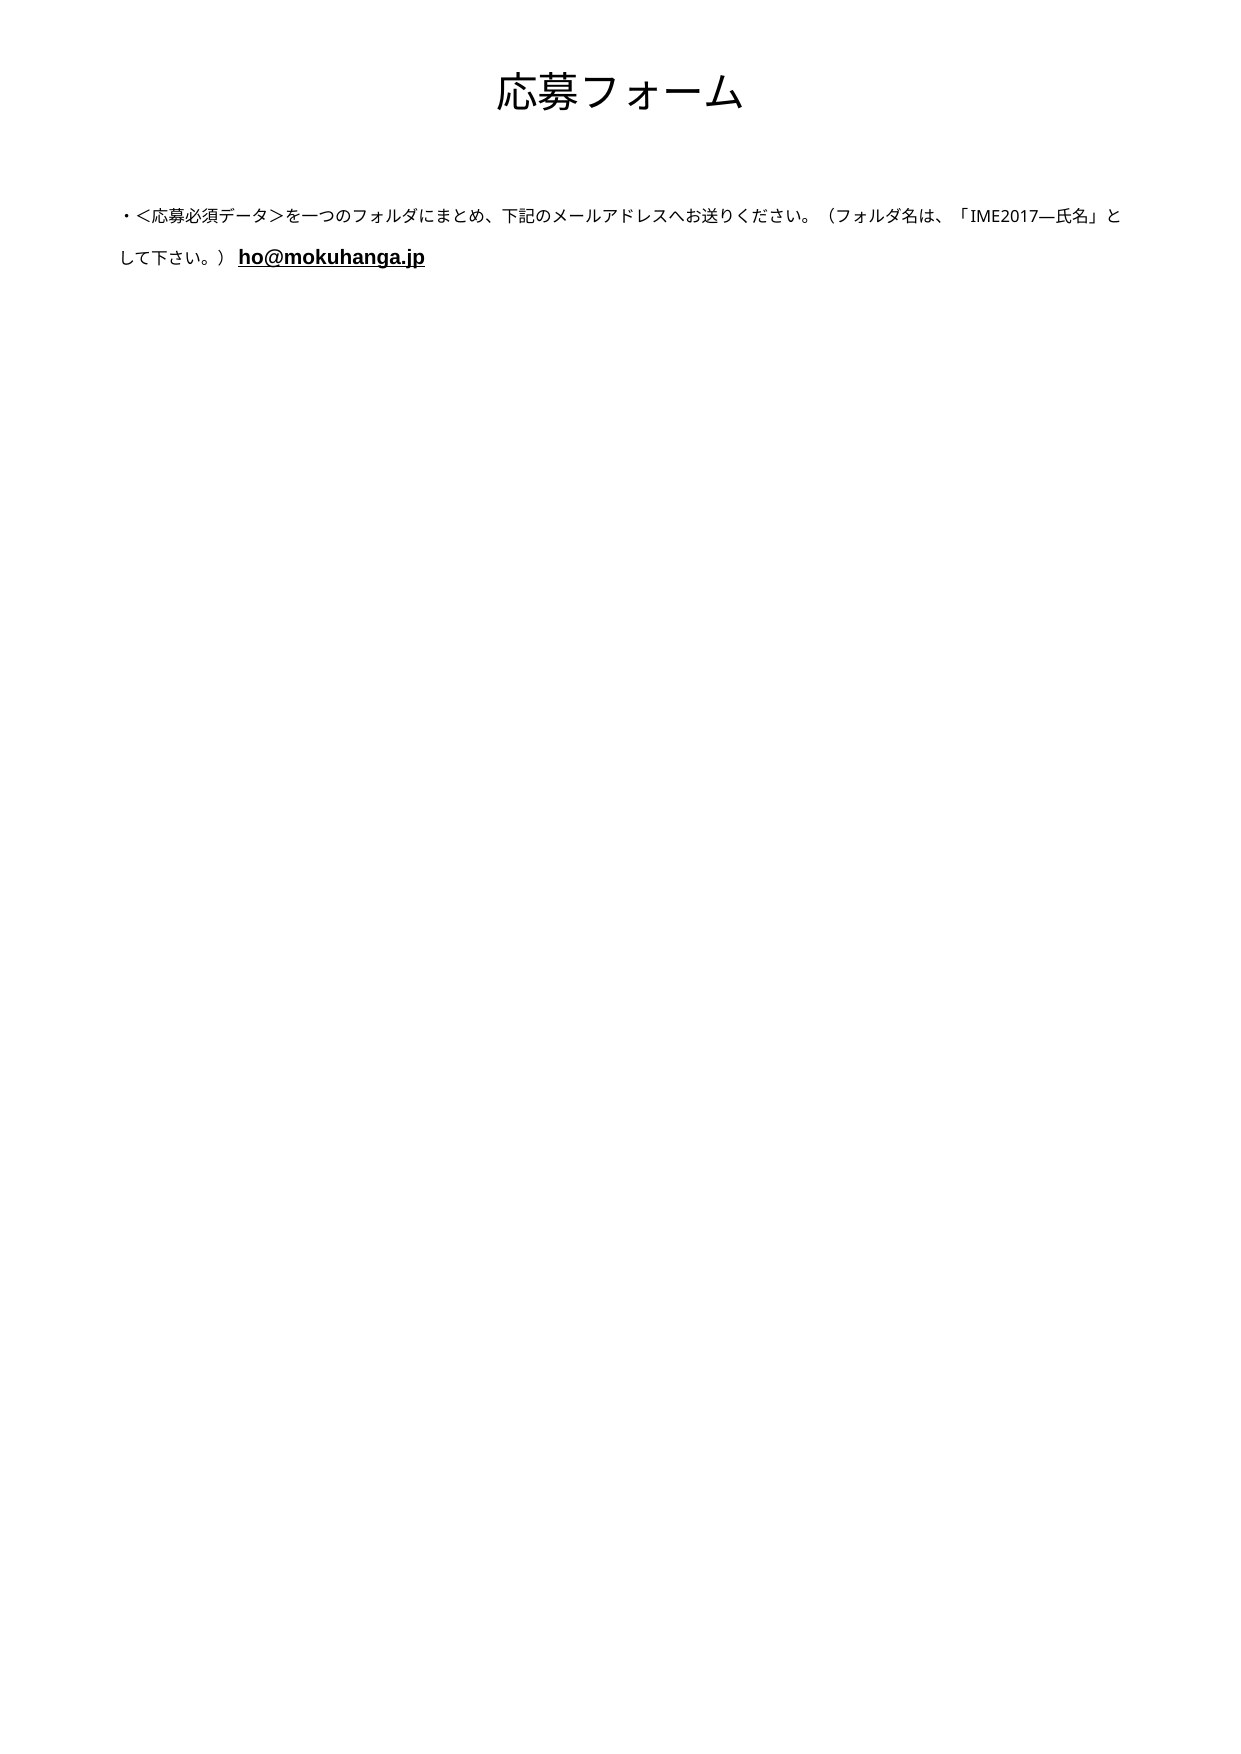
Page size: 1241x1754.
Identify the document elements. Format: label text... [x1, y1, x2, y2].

text ・＜応募必須データ＞を一つのフォルダにまとめ、下記のメールアドレスへお送りください。（フォルダ名は、「IME2017—氏名」として下さい。） ho@mokuhanga.jp [118, 195, 1122, 278]
